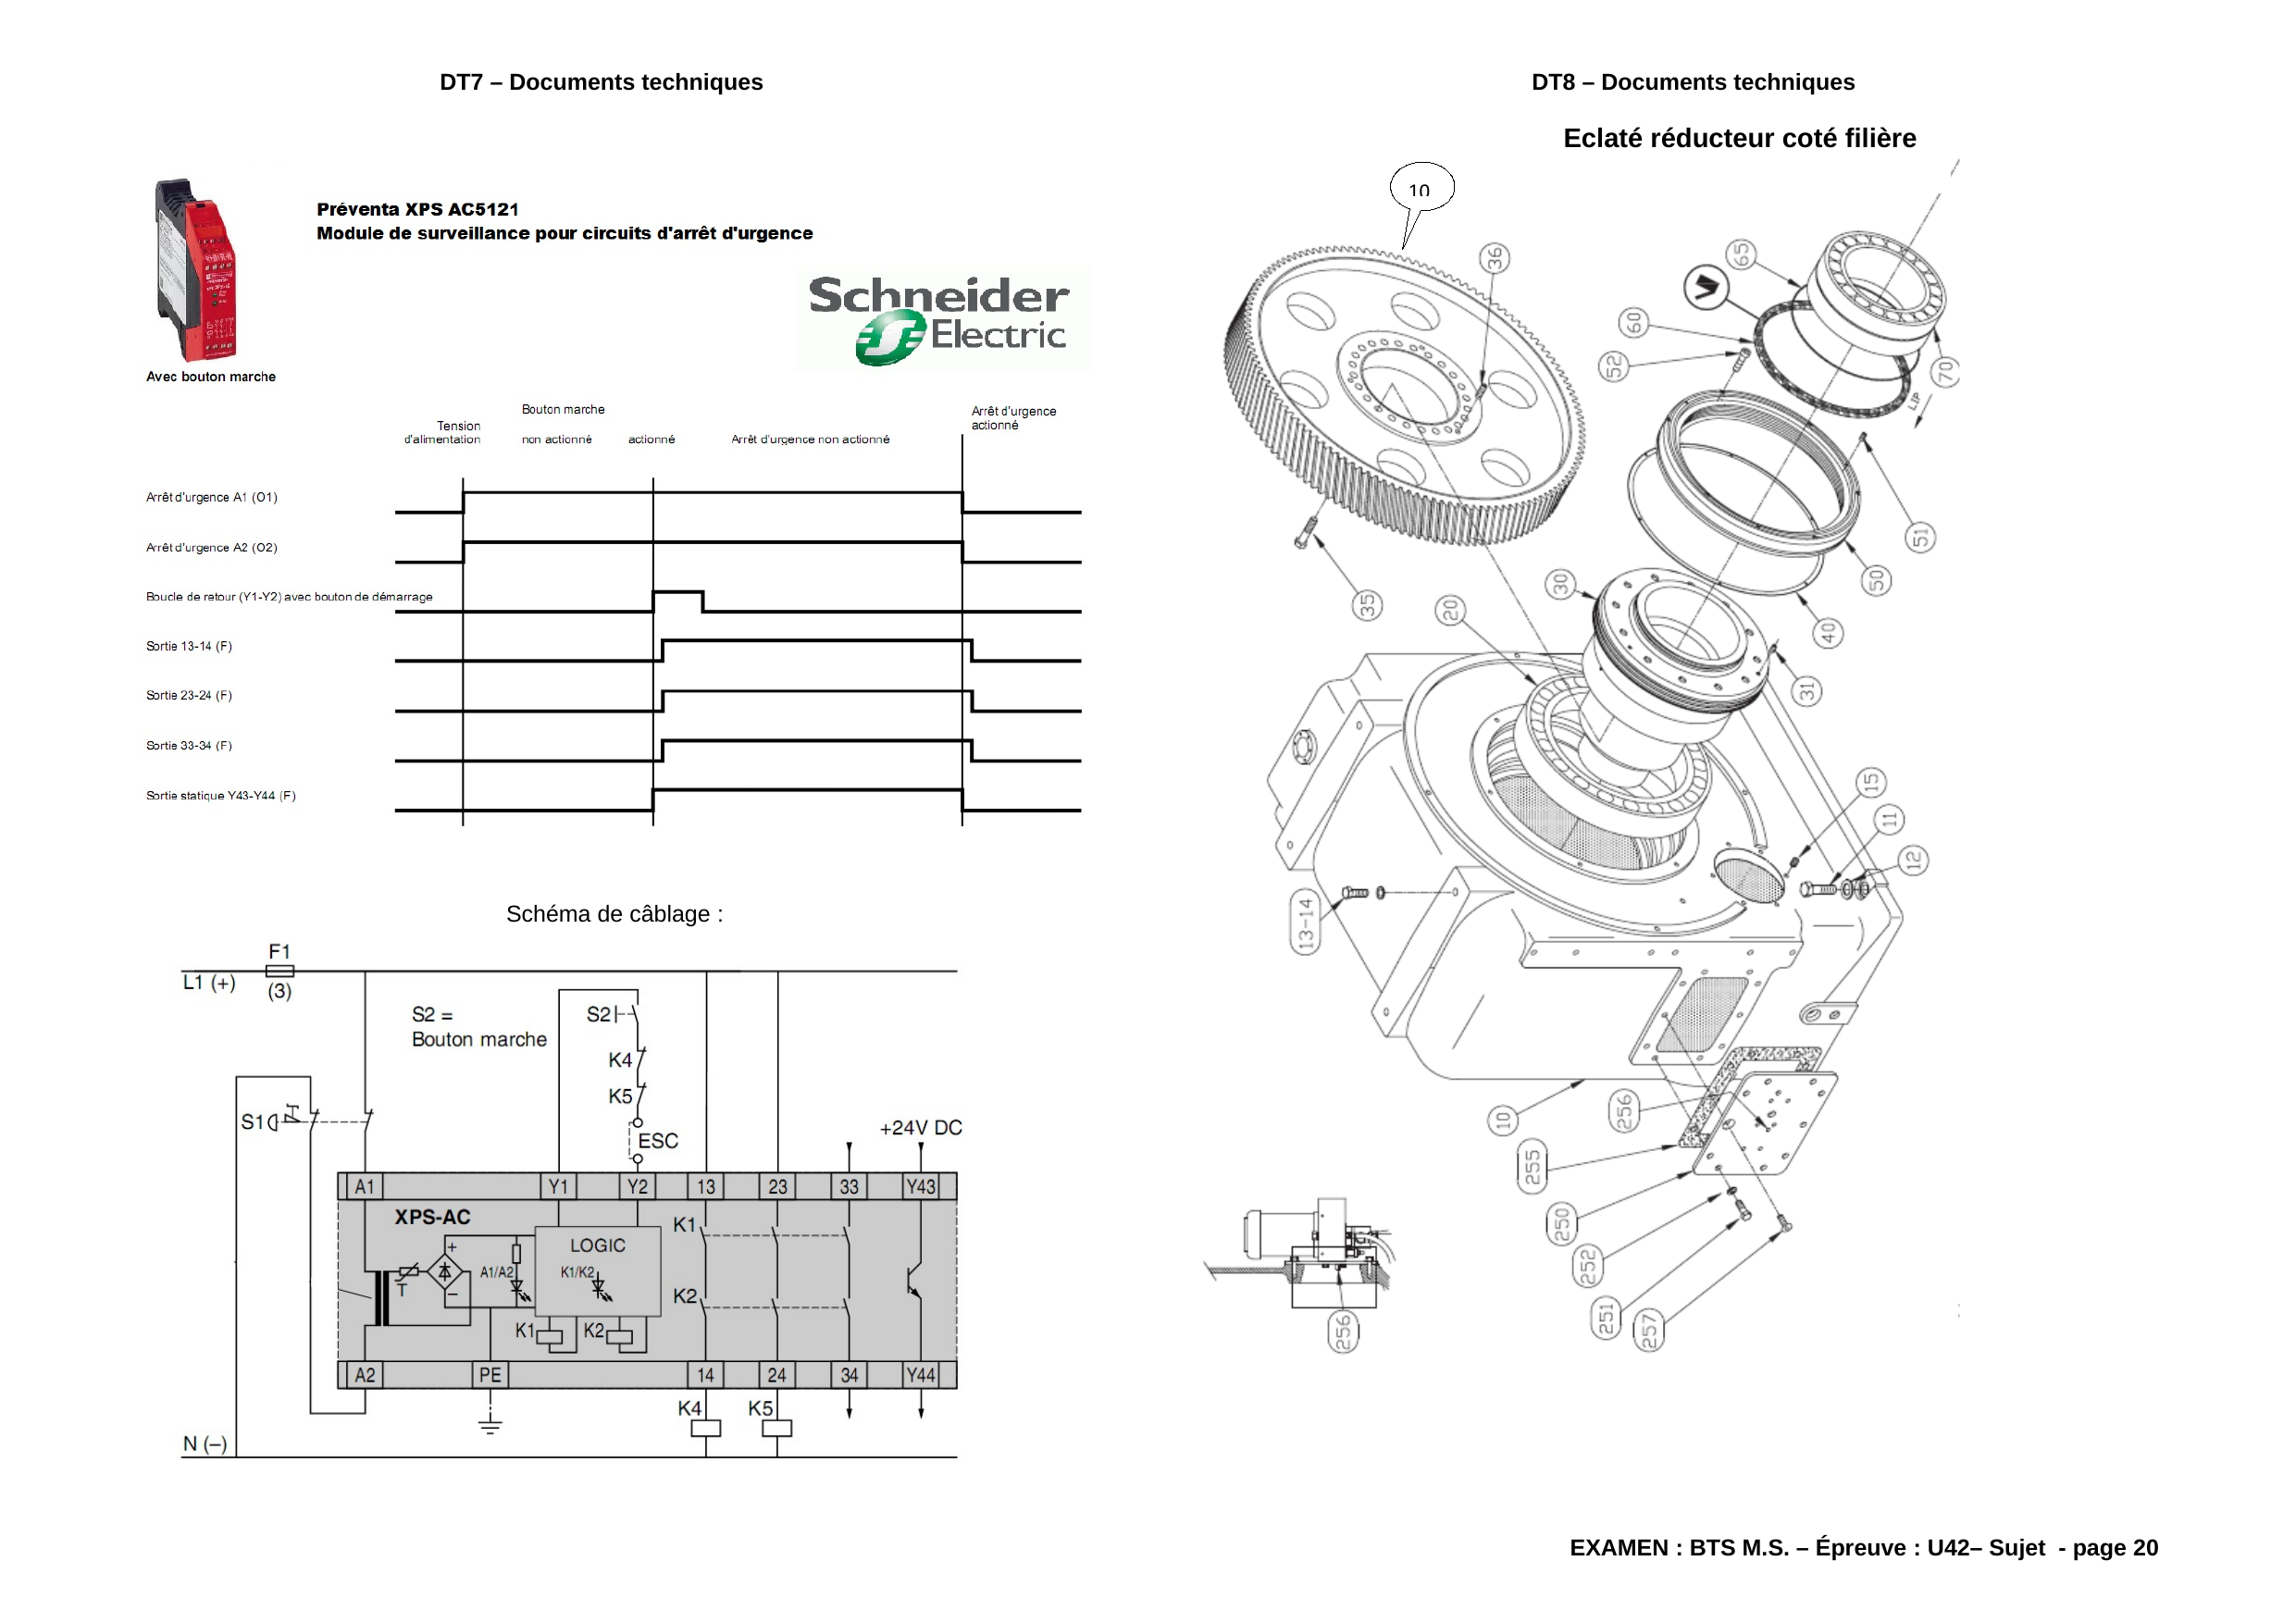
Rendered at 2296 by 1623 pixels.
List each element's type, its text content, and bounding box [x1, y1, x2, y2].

picture [136, 167, 1094, 836]
picture [1202, 121, 1960, 1359]
picture [159, 927, 1071, 1461]
